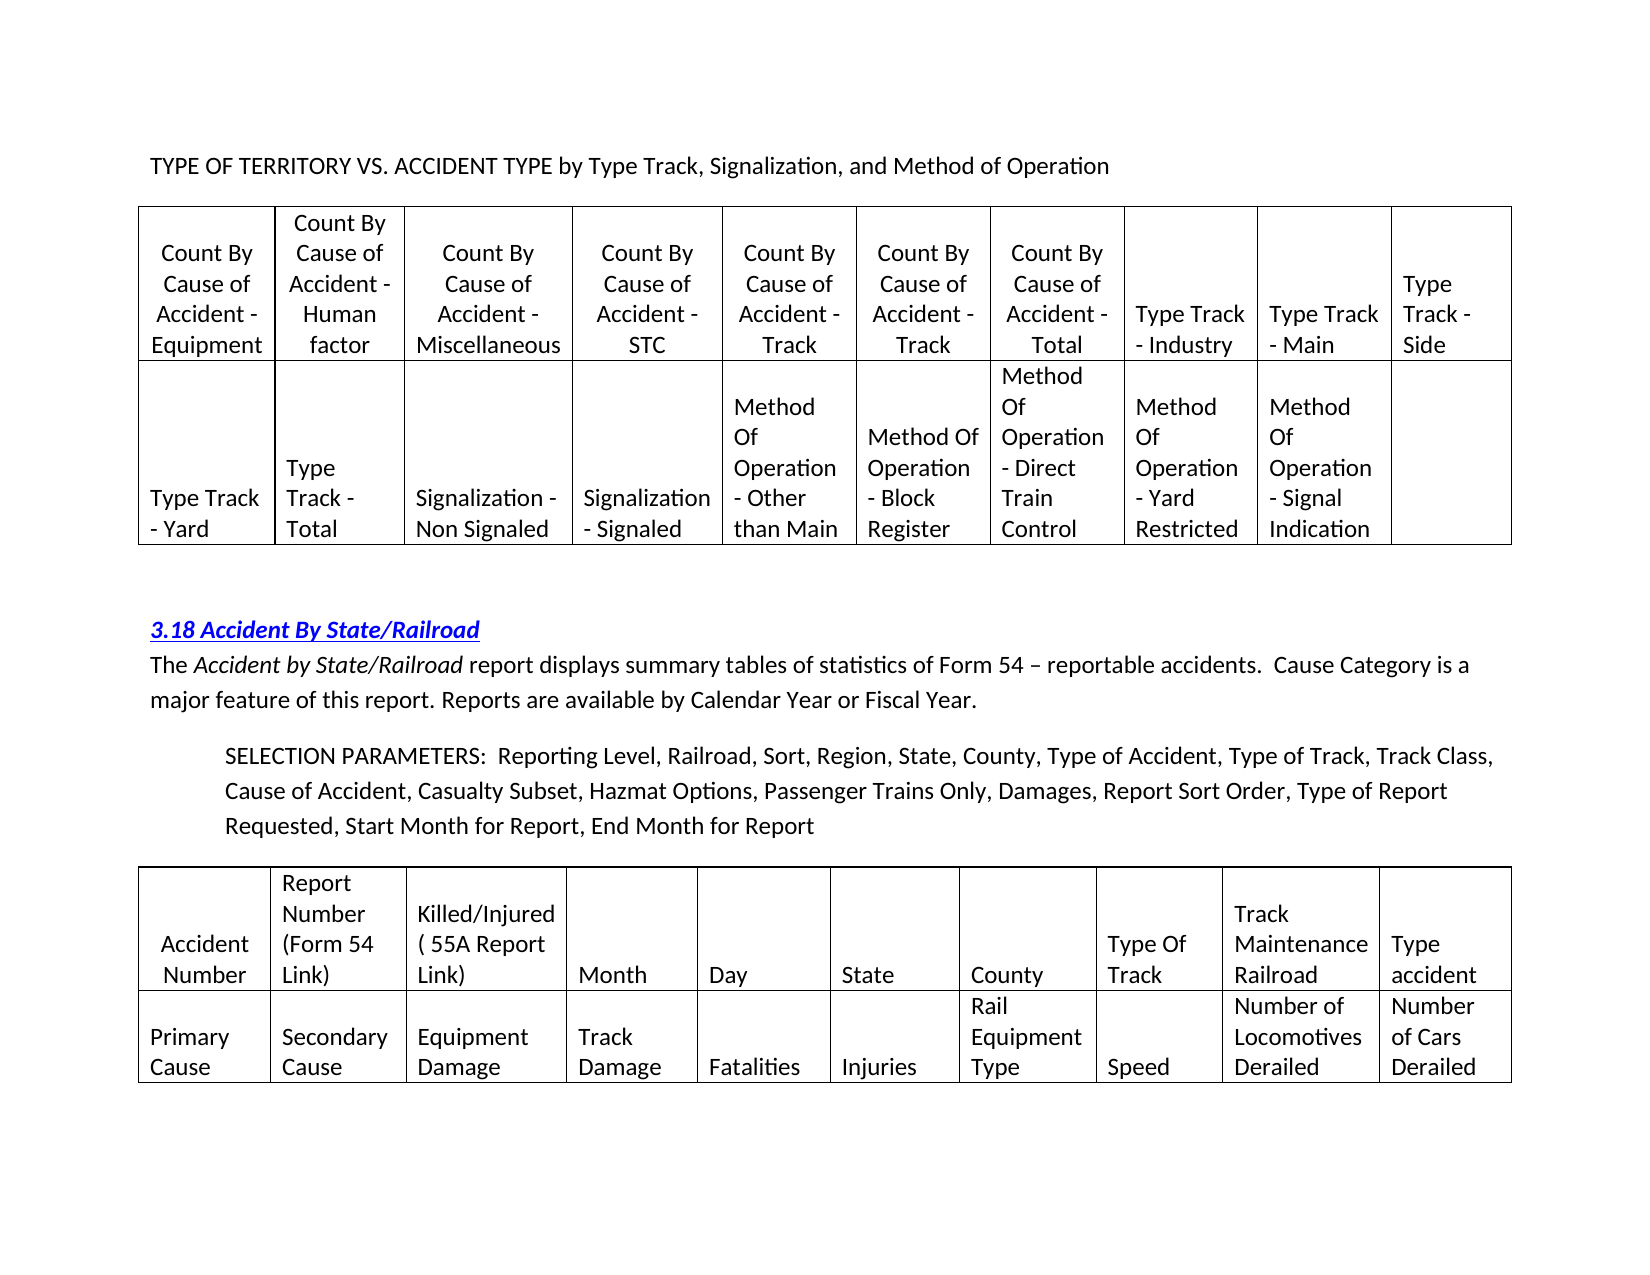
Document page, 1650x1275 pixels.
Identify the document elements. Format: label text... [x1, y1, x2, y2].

table_cell Fatalities [698, 991, 830, 1082]
table_header Count By Cause of Accident - STC [573, 207, 722, 359]
list TYPE OF TERRITORY VS. ACCIDENT TYPE by Type Track, Signalization, and Method of Operation [150, 150, 1500, 181]
table_header Type accident [1380, 868, 1511, 989]
table_header Type Track - Industry [1125, 207, 1257, 359]
table_header Count By Cause of Accident - Track [857, 207, 990, 359]
list The Accident by State/Railroad report displays summary tables of statistics of Form 54 – reportable accidents. Cause Category is a major feature of this report. Reports are available by Calendar Year or Fiscal Year. [150, 650, 1500, 715]
table_header Day [698, 868, 830, 989]
table_cell Type Track - Yard [139, 361, 274, 544]
table_header Month [567, 868, 697, 989]
table_cell Method Of Operation - Other than Main [723, 361, 856, 544]
table_cell Type Track - Total [276, 361, 404, 544]
table_cell Signalization - Non Signaled [405, 361, 572, 544]
table_header Count By Cause of Accident - Total [991, 207, 1124, 359]
table_header County [960, 868, 1096, 989]
table_cell Injuries [831, 991, 959, 1082]
table_header Type Track - Side [1392, 207, 1511, 359]
table_header Count By Cause of Accident - Equipment [139, 207, 274, 359]
table_cell Equipment Damage [407, 991, 566, 1082]
table_cell Method Of Operation - Yard Restricted [1125, 361, 1257, 544]
table_header Killed/Injured ( 55A Report Link) [407, 868, 566, 989]
table_cell Track Damage [567, 991, 697, 1082]
table_header Count By Cause of Accident - Track [723, 207, 856, 359]
table_cell Method Of Operation - Direct Train Control [991, 361, 1124, 544]
table_header State [831, 868, 959, 989]
table_cell Primary Cause [139, 991, 270, 1082]
table_cell Secondary Cause [271, 991, 406, 1082]
table_header Track Maintenance Railroad [1223, 868, 1379, 989]
table_header Type Of Track [1097, 868, 1222, 989]
table_cell Method Of Operation - Signal Indication [1258, 361, 1391, 544]
table_header Count By Cause of Accident - Human factor [276, 207, 404, 359]
table_cell Speed [1097, 991, 1222, 1082]
text SELECTION PARAMETERS: Reporting Level, Railroad, Sort, Region, State, County, Type of Accident, Type of Track, Track Class, Cause of Accident, Casualty Subset, Hazmat Options, Passenger Trains Only, Damages, Report Sort Order, Type of Report Requested, Start Month for Report, End Month for Report [225, 741, 1500, 841]
list 3.18 Accident By State/Railroad [150, 615, 1500, 645]
table_header Accident Number [139, 868, 270, 989]
table_header Count By Cause of Accident - Miscellaneous [405, 207, 572, 359]
table_cell [1392, 361, 1511, 544]
table_cell Method Of Operation - Block Register [857, 361, 990, 544]
table_cell Signalization - Signaled [573, 361, 722, 544]
table_cell Number of Locomotives Derailed [1223, 991, 1379, 1082]
table_header Report Number (Form 54 Link) [271, 868, 406, 989]
table_cell Rail Equipment Type [960, 991, 1096, 1082]
table_cell Number of Cars Derailed [1380, 991, 1511, 1082]
table_header Type Track - Main [1258, 207, 1391, 359]
